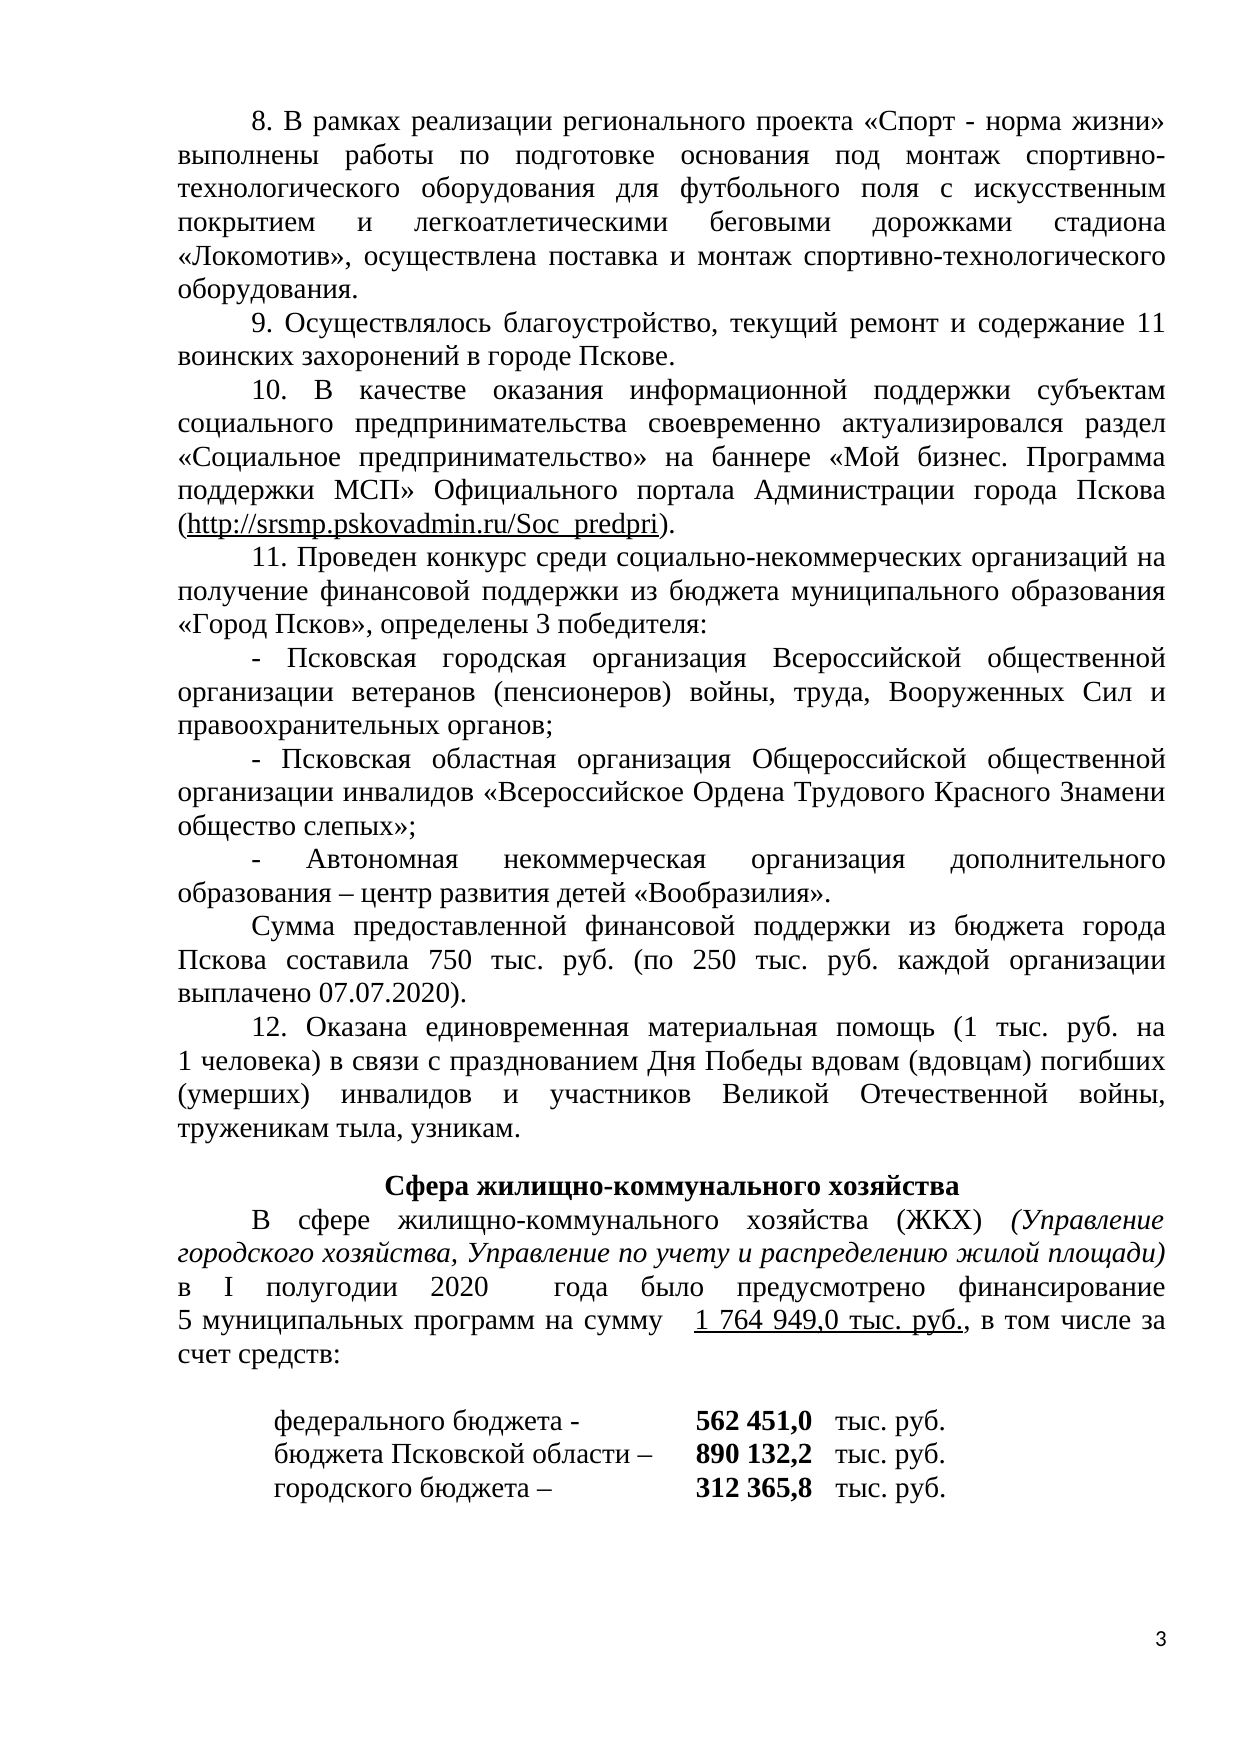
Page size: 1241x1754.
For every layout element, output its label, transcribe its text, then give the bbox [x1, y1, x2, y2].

table_cell тыс. руб. [824, 1437, 981, 1470]
text - Автономная некоммерческая организация дополнительного образования – центр развития детей «Вообразилия». [177, 841, 1167, 908]
table_header федерального бюджета - [262, 1403, 676, 1437]
text - Псковская городская организация Всероссийской общественной организации ветеранов (пенсионеров) войны, труда, Вооруженных Сил и правоохранительных органов; [177, 640, 1167, 741]
text 9. Осуществлялось благоустройство, текущий ремонт и содержание 11 воинских захоронений в городе Пскове. [177, 305, 1167, 372]
table_cell 890 132,2 [676, 1437, 823, 1470]
text 8. В рамках реализации регионального проекта «Спорт - норма жизни» выполнены работы по подготовке основания под монтаж спортивно-технологического оборудования для футбольного поля с искусственным покрытием и легкоатлетическими беговыми дорожками стадиона «Локомотив», осуществлена поставка и монтаж спортивно-технологического оборудования. [177, 103, 1167, 305]
text Сумма предоставленной финансовой поддержки из бюджета города Пскова составила 750 тыс. руб. (по 250 тыс. руб. каждой организации выплачено 07.07.2020). [177, 908, 1167, 1009]
text 10. В качестве оказания информационной поддержки субъектам социального предпринимательства своевременно актуализировался раздел «Социальное предпринимательство» на баннере «Мой бизнес. Программа поддержки МСП» Официального портала Администрации города Пскова (http://srsmp.pskovadmin.ru/Soc_predpri). [177, 372, 1167, 539]
table_cell городского бюджета – [262, 1470, 676, 1504]
table_cell 312 365,8 [676, 1470, 823, 1504]
table_header 562 451,0 [676, 1403, 823, 1437]
table_cell бюджета Псковской области – [262, 1437, 676, 1470]
table_header тыс. руб. [824, 1403, 981, 1437]
subtitle Сфера жилищно-коммунального хозяйства [177, 1168, 1167, 1202]
text 11. Проведен конкурс среди социально-некоммерческих организаций на получение финансовой поддержки из бюджета муниципального образования «Город Псков», определены 3 победителя: [177, 539, 1167, 640]
text В сфере жилищно-коммунального хозяйства (ЖКХ) (Управление городского хозяйства, Управление по учету и распределению жилой площади) в I полугодии 2020 года было предусмотрено финансирование 5 муниципальных программ на сумму 1 764 949,0 тыс. руб., в том числе за счет средств: [177, 1202, 1167, 1369]
text 12. Оказана единовременная материальная помощь (1 тыс. руб. на 1 человека) в связи с празднованием Дня Победы вдовам (вдовцам) погибших (умерших) инвалидов и участников Великой Отечественной войны, труженикам тыла, узникам. [177, 1009, 1167, 1143]
text - Псковская областная организация Общероссийской общественной организации инвалидов «Всероссийское Ордена Трудового Красного Знамени общество слепых»; [177, 741, 1167, 841]
table_cell тыс. руб. [824, 1470, 981, 1504]
